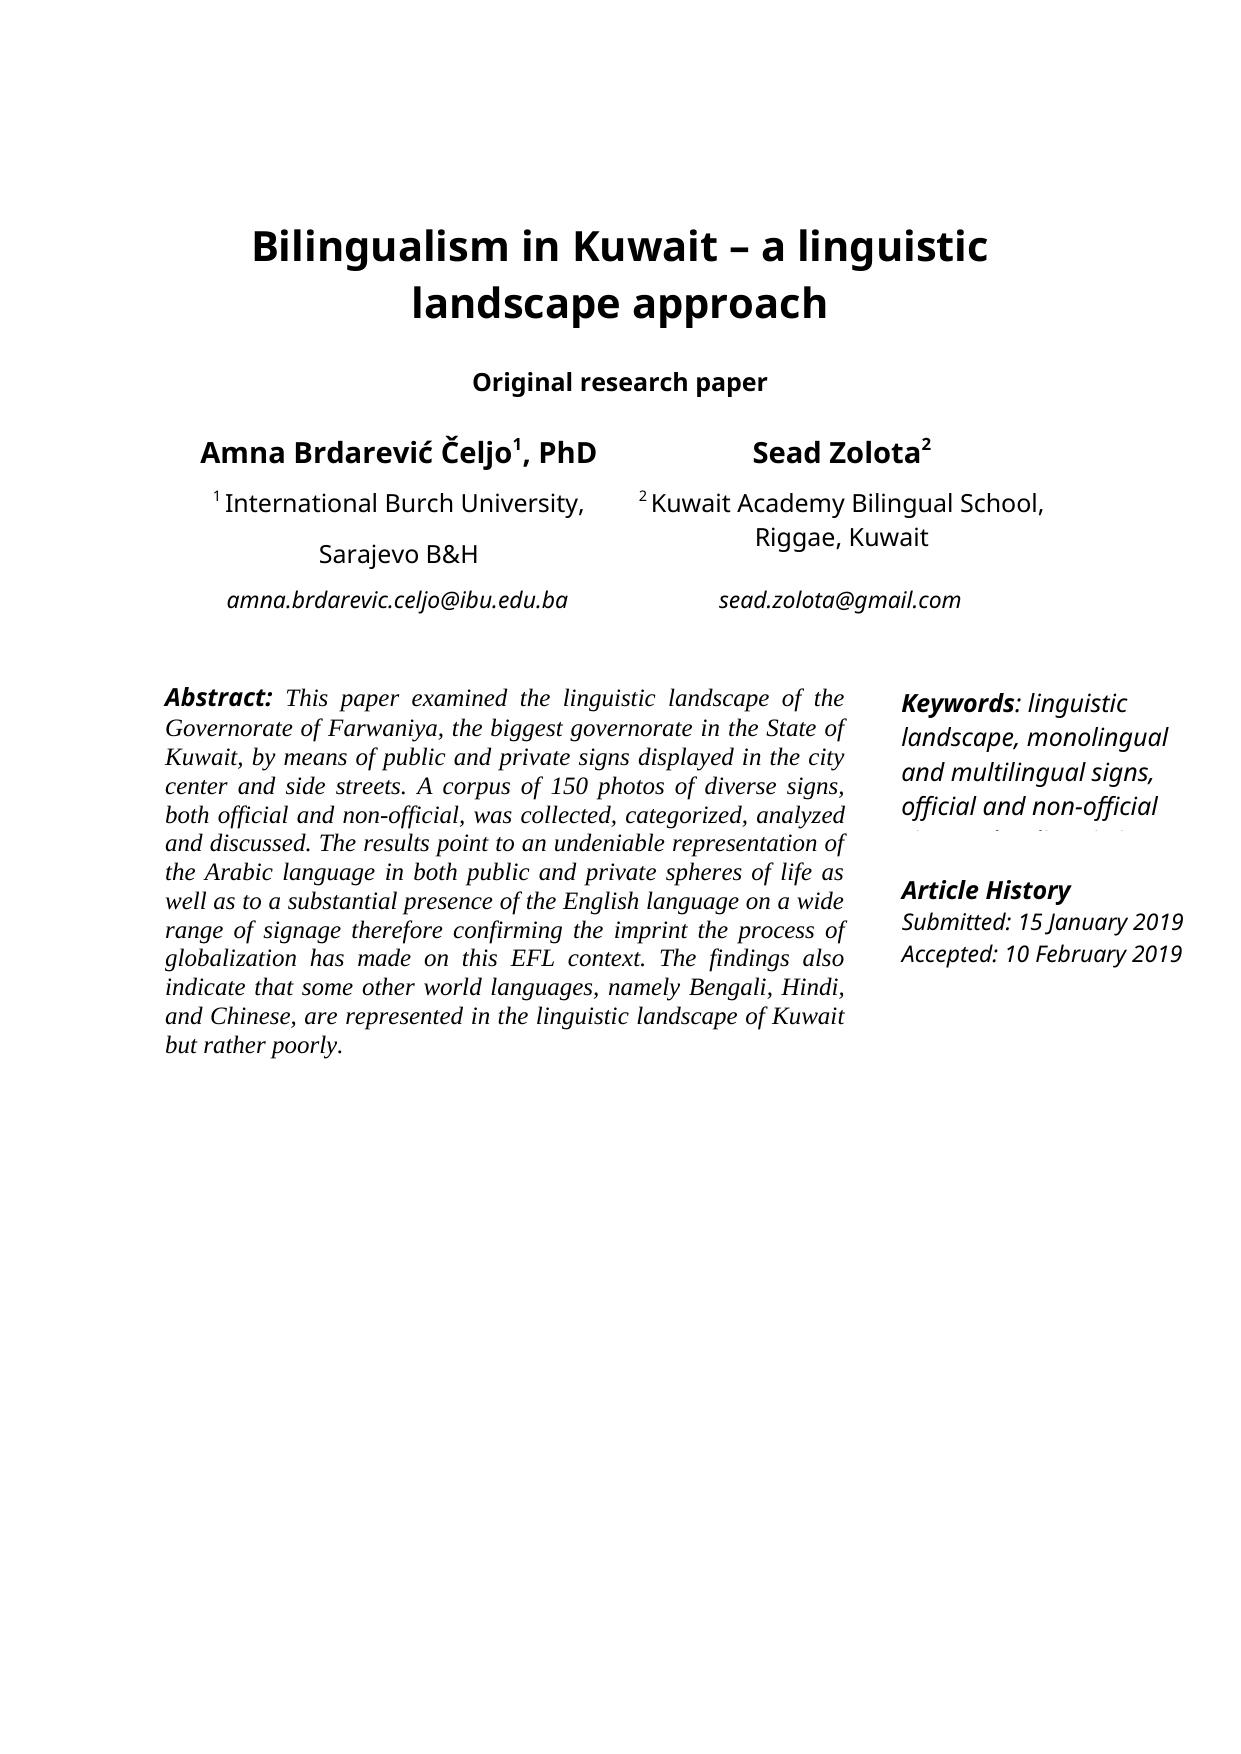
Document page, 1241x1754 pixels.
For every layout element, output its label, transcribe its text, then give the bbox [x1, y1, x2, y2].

table_header Sead Zolota2 [620, 433, 1063, 485]
table_header Amna Brdarević Čeljo1, PhD [177, 433, 620, 485]
text Bilingualism in Kuwait – a linguistic landscape approach [177, 217, 1063, 330]
table_cell 1 International Burch University, Sarajevo B&H [177, 485, 620, 584]
table_cell amna.brdarevic.celjo@ibu.edu.ba [177, 584, 620, 628]
table_cell 2 Kuwait Academy Bilingual School, Riggae, Kuwait [620, 485, 1063, 584]
table_cell sead.zolota@gmail.com [620, 584, 1063, 628]
text Original research paper [177, 364, 1063, 398]
